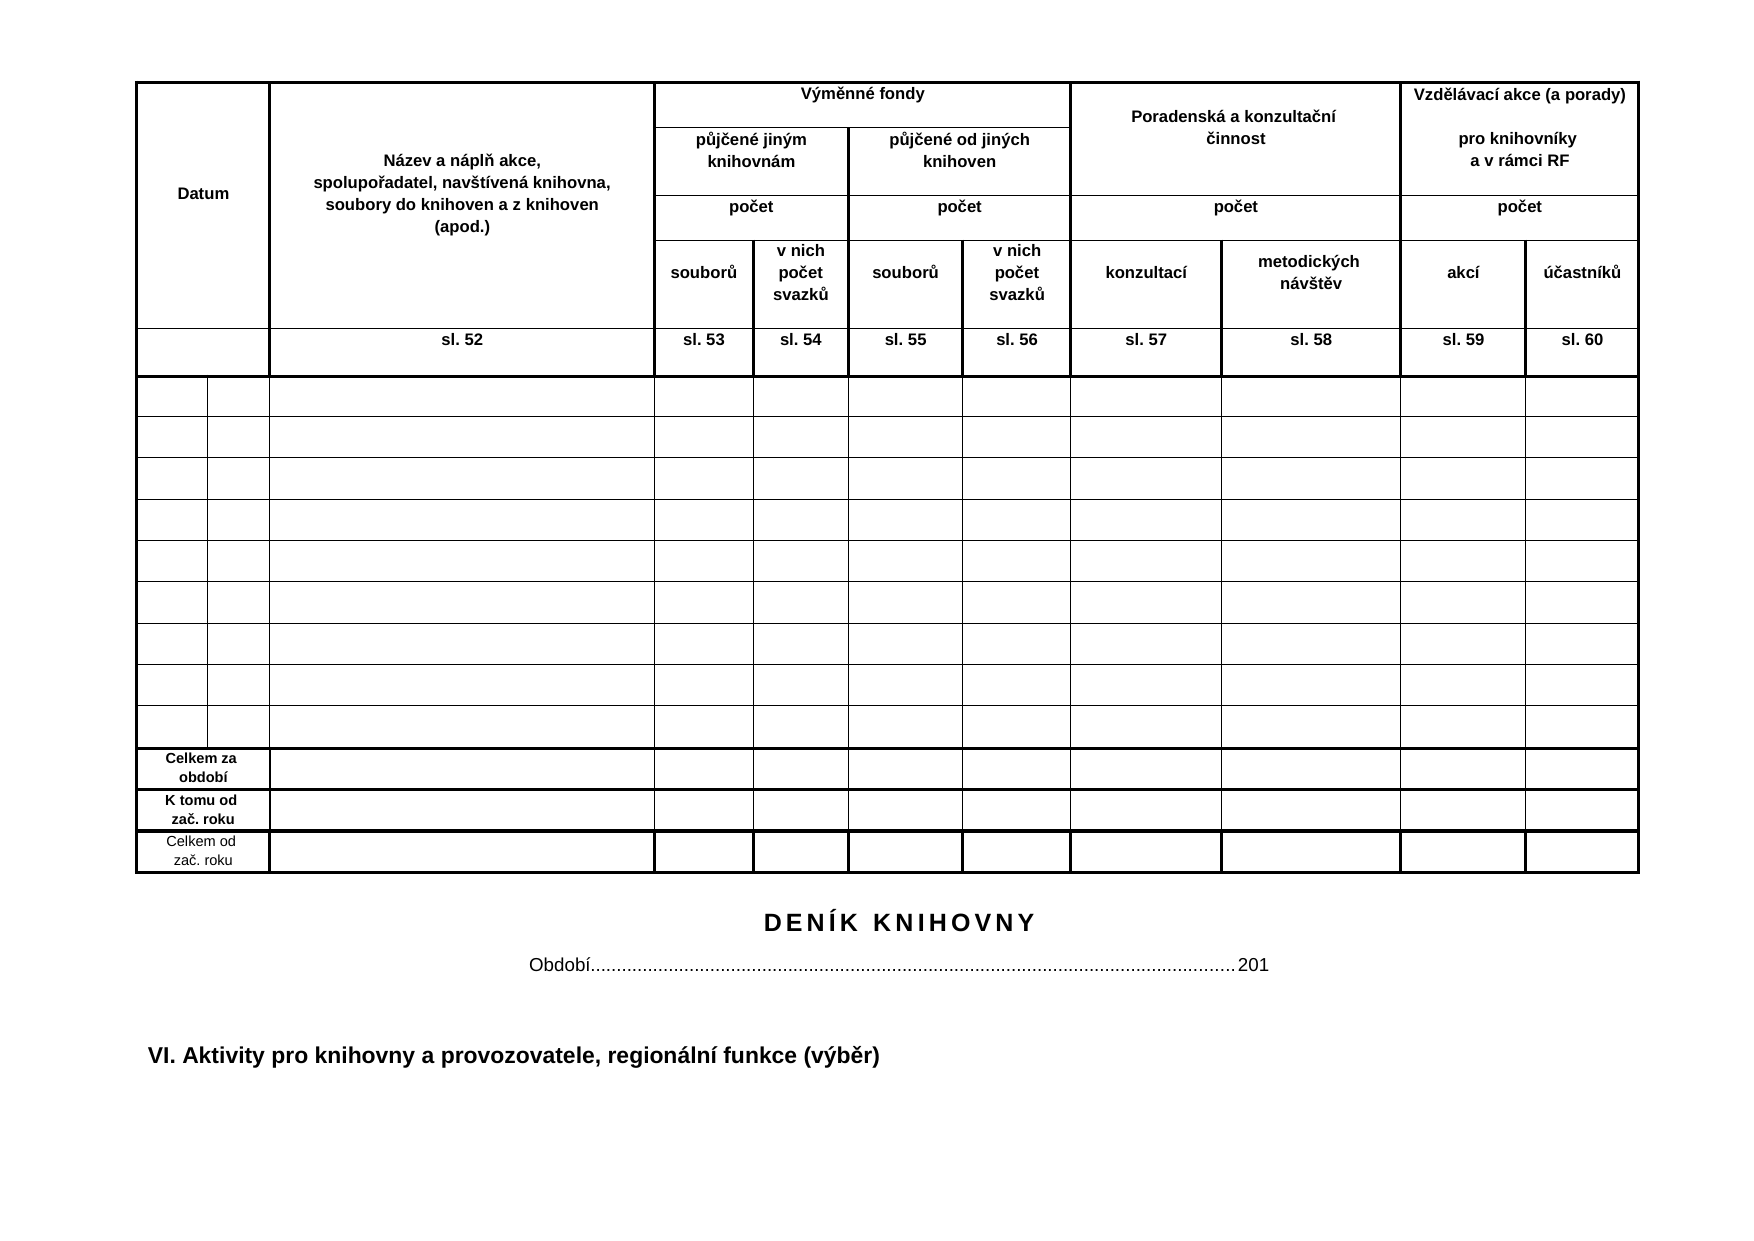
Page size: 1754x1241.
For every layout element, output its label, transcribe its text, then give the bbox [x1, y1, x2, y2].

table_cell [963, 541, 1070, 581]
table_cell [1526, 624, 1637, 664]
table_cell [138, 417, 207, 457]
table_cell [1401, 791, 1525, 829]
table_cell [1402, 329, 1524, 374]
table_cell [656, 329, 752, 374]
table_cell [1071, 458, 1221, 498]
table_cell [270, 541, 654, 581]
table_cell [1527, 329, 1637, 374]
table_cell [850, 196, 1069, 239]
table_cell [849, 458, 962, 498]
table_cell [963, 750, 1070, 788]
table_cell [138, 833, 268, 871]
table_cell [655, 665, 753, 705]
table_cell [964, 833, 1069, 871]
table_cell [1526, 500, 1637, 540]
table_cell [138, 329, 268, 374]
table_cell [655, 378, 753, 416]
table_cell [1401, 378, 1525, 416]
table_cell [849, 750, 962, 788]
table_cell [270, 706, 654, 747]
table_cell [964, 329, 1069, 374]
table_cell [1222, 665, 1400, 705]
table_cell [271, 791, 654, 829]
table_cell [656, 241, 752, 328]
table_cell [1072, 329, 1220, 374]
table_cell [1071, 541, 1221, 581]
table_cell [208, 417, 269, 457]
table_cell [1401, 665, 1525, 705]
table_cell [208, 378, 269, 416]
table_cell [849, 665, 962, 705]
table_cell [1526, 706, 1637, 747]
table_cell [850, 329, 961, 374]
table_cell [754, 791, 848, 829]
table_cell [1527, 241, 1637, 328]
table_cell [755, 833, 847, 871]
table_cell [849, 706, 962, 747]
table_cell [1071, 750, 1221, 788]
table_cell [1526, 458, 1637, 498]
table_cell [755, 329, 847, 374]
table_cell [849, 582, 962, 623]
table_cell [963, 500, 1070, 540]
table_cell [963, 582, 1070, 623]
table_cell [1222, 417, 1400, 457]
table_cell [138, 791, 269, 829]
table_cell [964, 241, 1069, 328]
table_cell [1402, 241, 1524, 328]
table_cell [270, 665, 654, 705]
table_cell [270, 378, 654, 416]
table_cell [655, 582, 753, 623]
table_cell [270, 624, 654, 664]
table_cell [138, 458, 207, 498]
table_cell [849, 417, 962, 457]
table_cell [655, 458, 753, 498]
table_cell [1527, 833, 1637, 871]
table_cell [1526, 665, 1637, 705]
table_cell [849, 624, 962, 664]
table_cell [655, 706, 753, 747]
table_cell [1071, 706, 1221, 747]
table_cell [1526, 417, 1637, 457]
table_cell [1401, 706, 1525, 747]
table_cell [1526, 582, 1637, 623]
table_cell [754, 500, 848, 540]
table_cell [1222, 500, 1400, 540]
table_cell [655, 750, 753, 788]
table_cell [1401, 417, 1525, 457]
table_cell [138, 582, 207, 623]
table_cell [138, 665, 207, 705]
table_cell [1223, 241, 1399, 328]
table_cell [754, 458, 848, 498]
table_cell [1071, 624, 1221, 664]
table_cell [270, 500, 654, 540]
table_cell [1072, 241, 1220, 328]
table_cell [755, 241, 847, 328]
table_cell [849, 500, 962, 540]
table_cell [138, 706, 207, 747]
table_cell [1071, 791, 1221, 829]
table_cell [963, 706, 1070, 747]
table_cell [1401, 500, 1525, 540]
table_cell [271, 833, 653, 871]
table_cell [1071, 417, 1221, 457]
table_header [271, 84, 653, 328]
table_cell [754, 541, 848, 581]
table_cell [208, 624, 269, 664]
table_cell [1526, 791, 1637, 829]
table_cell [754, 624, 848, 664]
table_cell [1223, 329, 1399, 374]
text VI. Aktivity pro knihovny a provozovatele, regionální funkce (výběr) [148, 1042, 1650, 1069]
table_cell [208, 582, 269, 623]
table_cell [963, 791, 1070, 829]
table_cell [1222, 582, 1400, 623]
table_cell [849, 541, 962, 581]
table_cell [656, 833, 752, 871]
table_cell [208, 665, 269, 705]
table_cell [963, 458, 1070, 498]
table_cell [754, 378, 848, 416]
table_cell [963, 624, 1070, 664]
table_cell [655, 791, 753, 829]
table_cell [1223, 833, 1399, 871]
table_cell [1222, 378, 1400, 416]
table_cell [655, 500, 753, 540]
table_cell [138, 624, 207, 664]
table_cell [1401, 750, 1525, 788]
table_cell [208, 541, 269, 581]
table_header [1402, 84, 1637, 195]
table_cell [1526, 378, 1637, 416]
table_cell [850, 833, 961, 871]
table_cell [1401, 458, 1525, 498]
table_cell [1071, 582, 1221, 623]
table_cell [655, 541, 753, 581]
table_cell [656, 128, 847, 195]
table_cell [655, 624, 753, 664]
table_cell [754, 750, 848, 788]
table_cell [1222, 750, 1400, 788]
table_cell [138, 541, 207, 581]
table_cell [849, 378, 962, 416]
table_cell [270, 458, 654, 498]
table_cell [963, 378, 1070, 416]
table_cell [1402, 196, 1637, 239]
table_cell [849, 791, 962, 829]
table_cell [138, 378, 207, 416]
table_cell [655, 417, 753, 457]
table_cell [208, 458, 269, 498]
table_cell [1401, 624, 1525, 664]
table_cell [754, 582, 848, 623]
text Deník knihovny [148, 908, 1650, 937]
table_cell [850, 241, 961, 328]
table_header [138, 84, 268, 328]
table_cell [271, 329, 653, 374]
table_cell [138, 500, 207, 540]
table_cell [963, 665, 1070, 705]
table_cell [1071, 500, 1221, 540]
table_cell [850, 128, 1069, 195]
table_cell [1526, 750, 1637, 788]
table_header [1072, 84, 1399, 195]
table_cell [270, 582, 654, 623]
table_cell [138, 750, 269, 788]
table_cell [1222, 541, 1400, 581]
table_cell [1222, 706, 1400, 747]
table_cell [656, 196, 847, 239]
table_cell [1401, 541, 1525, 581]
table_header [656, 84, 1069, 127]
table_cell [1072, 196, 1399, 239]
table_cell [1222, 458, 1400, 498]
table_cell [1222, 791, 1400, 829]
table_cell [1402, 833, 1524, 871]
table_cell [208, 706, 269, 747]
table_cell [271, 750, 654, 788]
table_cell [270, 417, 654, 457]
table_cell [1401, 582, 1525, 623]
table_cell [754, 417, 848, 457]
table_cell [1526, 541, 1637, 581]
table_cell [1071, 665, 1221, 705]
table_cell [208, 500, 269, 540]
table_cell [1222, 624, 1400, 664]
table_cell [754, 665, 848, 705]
text Období 201 [148, 954, 1650, 976]
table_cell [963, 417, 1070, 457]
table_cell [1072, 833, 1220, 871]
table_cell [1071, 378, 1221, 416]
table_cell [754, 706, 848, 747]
